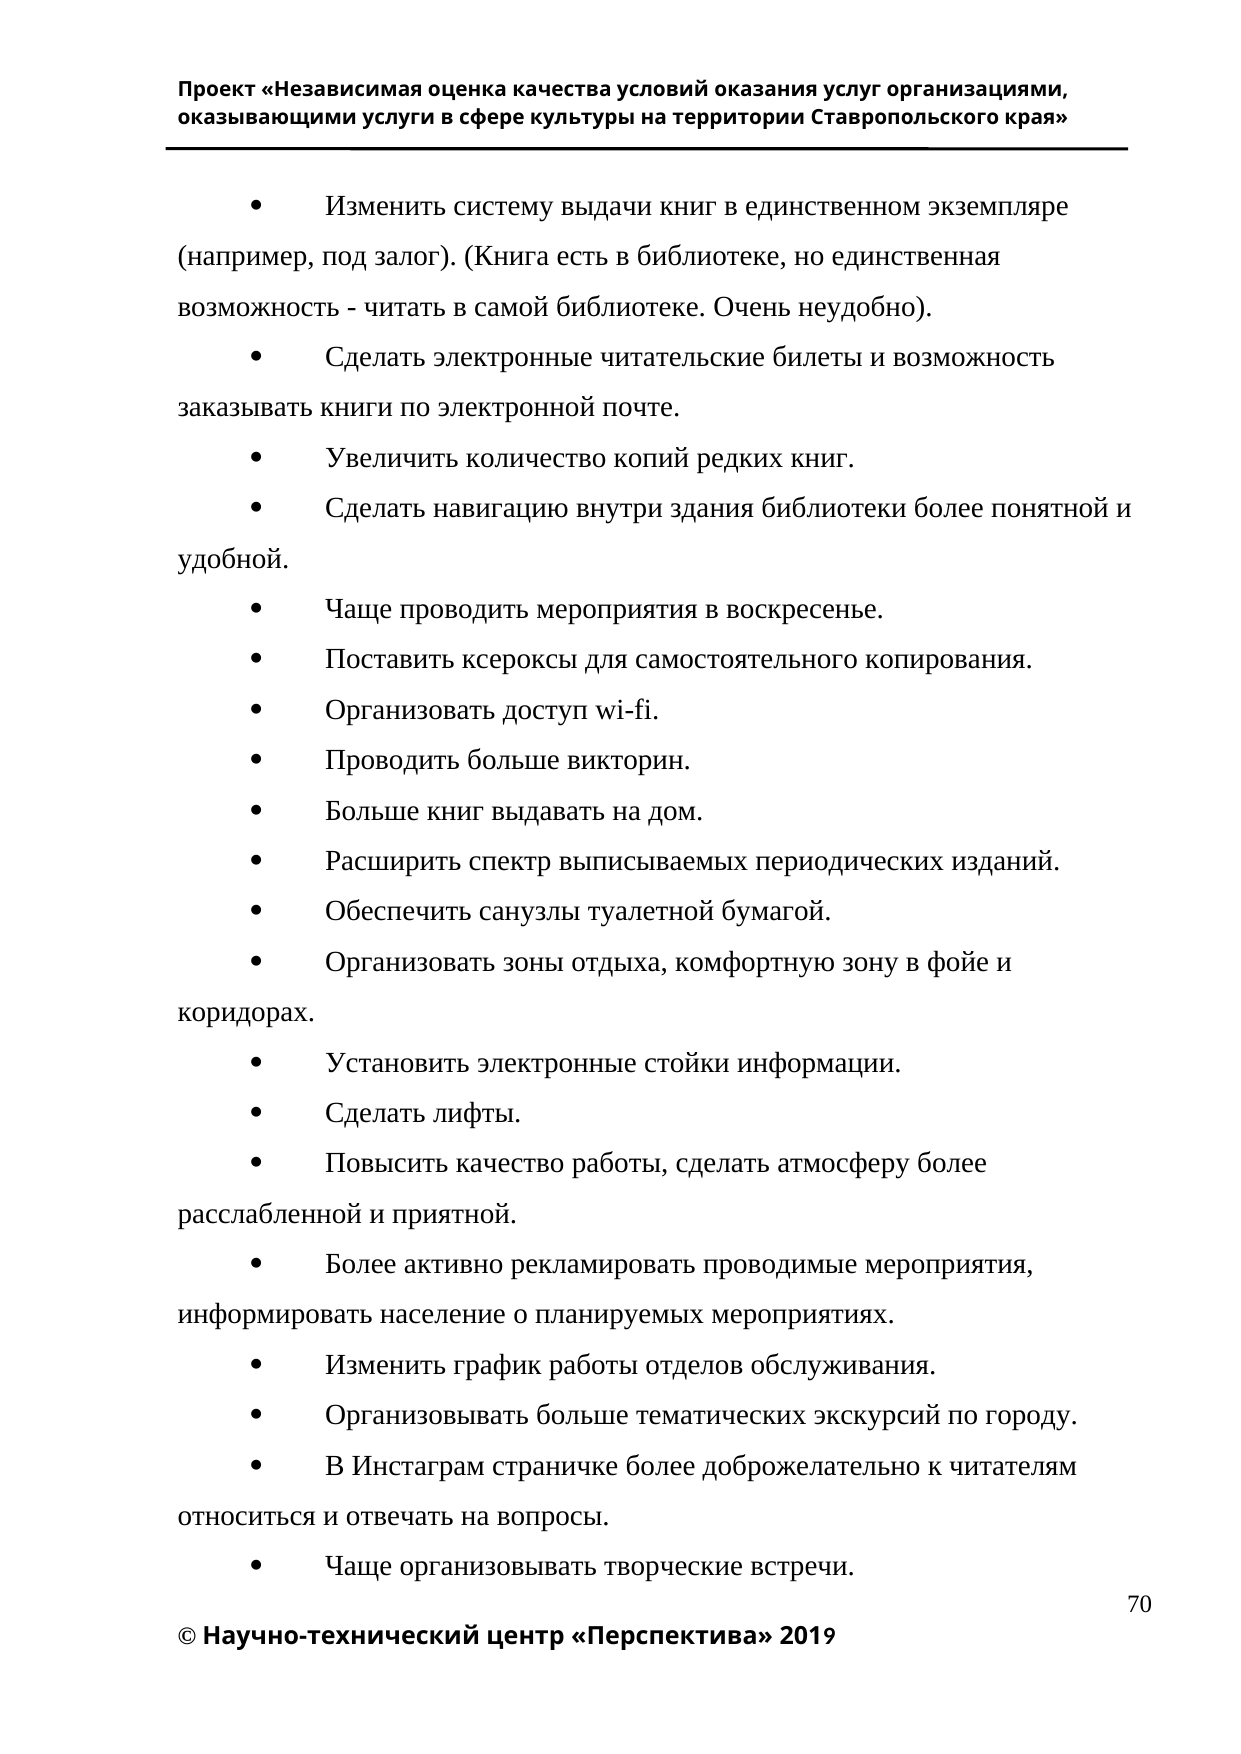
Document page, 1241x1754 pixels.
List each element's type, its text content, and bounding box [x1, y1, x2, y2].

list Проводить больше викторин. [177, 742, 1152, 776]
list Чаще проводить мероприятия в воскресенье. [177, 591, 1152, 625]
list В Инстаграм страничке более доброжелательно к читателям относиться и отвечать на вопросы. [177, 1448, 1152, 1532]
list Повысить качество работы, сделать атмосферу более расслабленной и приятной. [177, 1146, 1152, 1229]
list Поставить ксероксы для самостоятельного копирования. [177, 641, 1152, 675]
list Расширить спектр выписываемых периодических изданий. [177, 843, 1152, 877]
list Больше книг выдавать на дом. [177, 793, 1152, 826]
list Более активно рекламировать проводимые мероприятия, информировать население о планируемых мероприятиях. [177, 1246, 1152, 1330]
list Увеличить количество копий редких книг. [177, 440, 1152, 473]
list Сделать электронные читательские билеты и возможность заказывать книги по электронной почте. [177, 339, 1152, 423]
list Организовывать больше тематических экскурсий по городу. [177, 1397, 1152, 1431]
list Изменить график работы отделов обслуживания. [177, 1347, 1152, 1381]
list Обеспечить санузлы туалетной бумагой. [177, 893, 1152, 927]
list Сделать навигацию внутри здания библиотеки более понятной и удобной. [177, 490, 1152, 574]
list Организовать доступ wi-fi. [177, 692, 1152, 726]
list Установить электронные стойки информации. [177, 1045, 1152, 1078]
list Организовать зоны отдыха, комфортную зону в фойе и коридорах. [177, 944, 1152, 1028]
list Чаще организовывать творческие встречи. [177, 1548, 1152, 1582]
list Изменить систему выдачи книг в единственном экземпляре (например, под залог). (Книга есть в библиотеке, но единственная возможность - читать в самой библиотеке. Очень неудобно). [177, 188, 1152, 322]
list Сделать лифты. [177, 1095, 1152, 1129]
